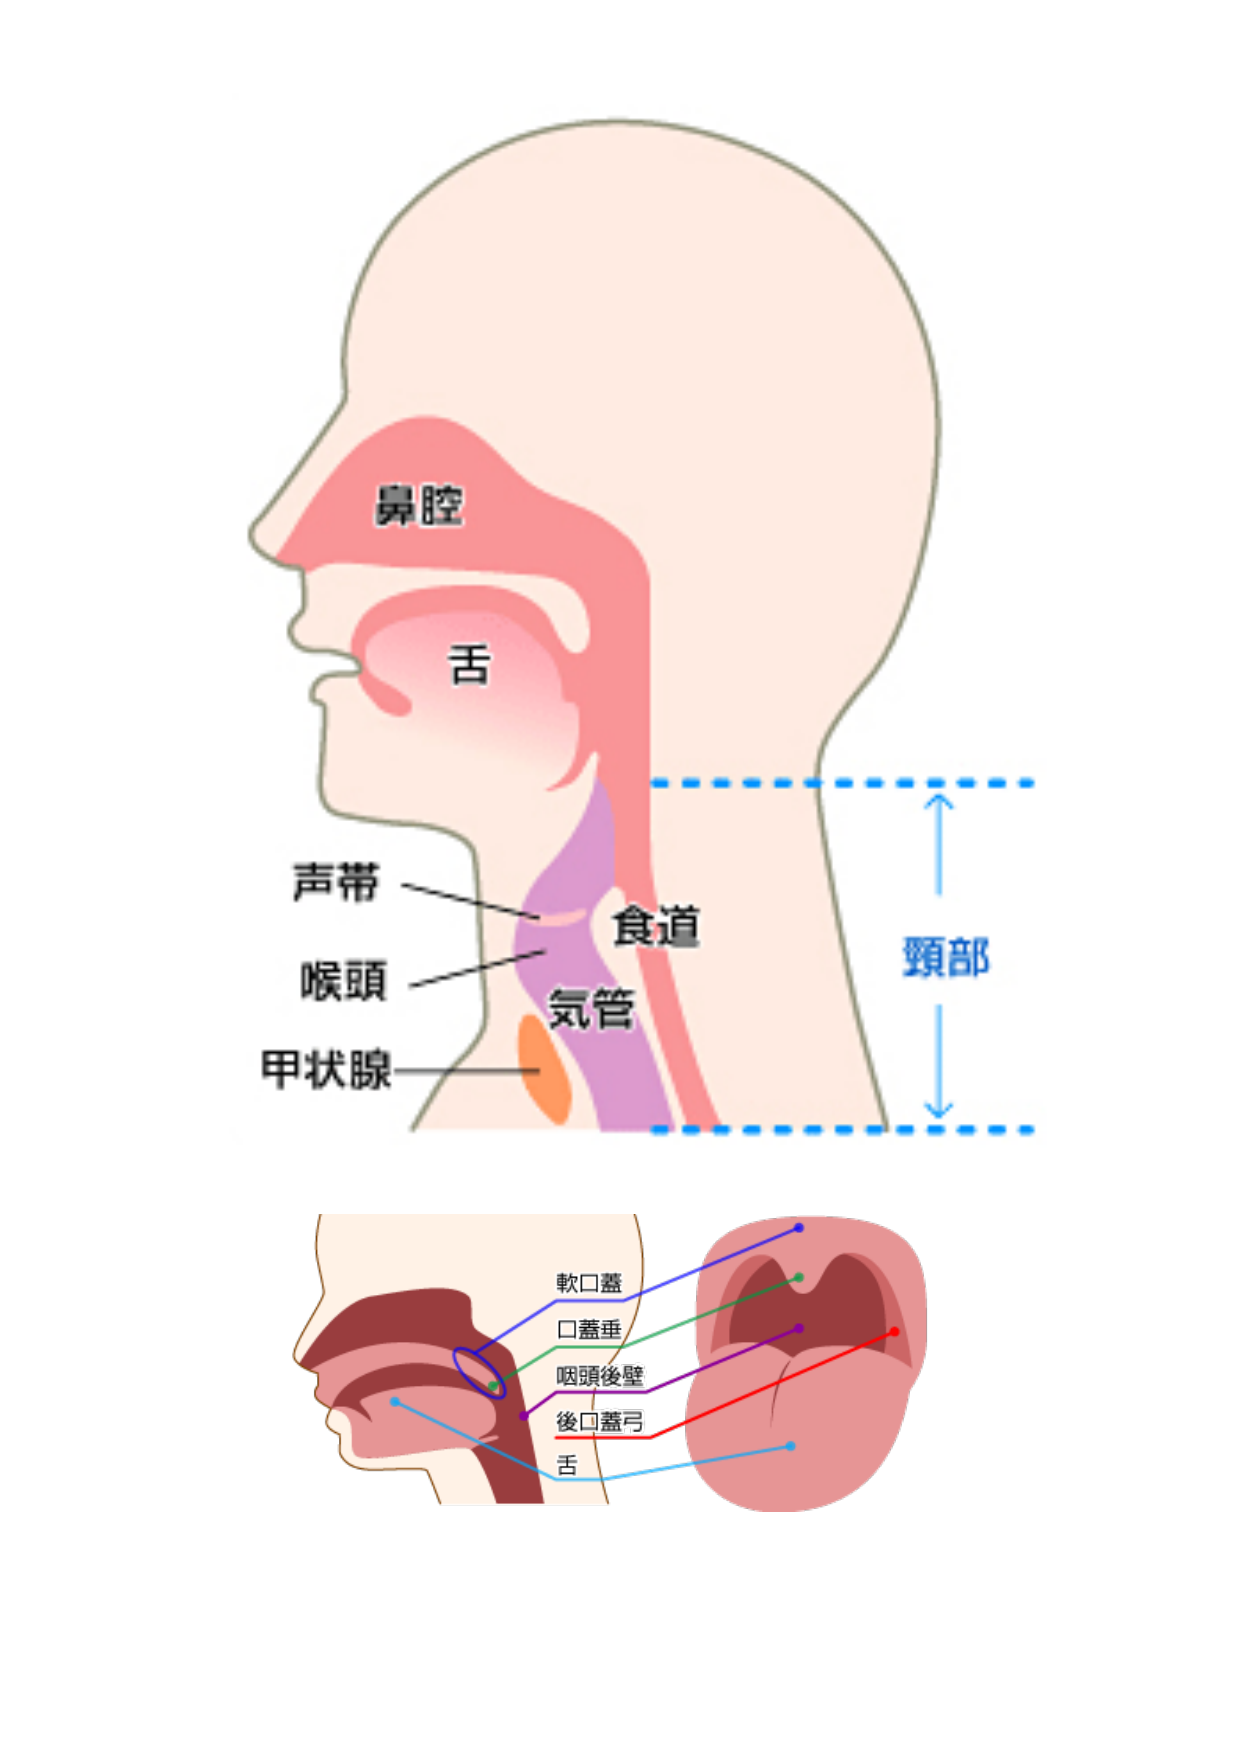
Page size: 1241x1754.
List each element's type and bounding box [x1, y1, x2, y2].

picture [292, 1214, 949, 1512]
picture [221, 89, 1057, 1155]
